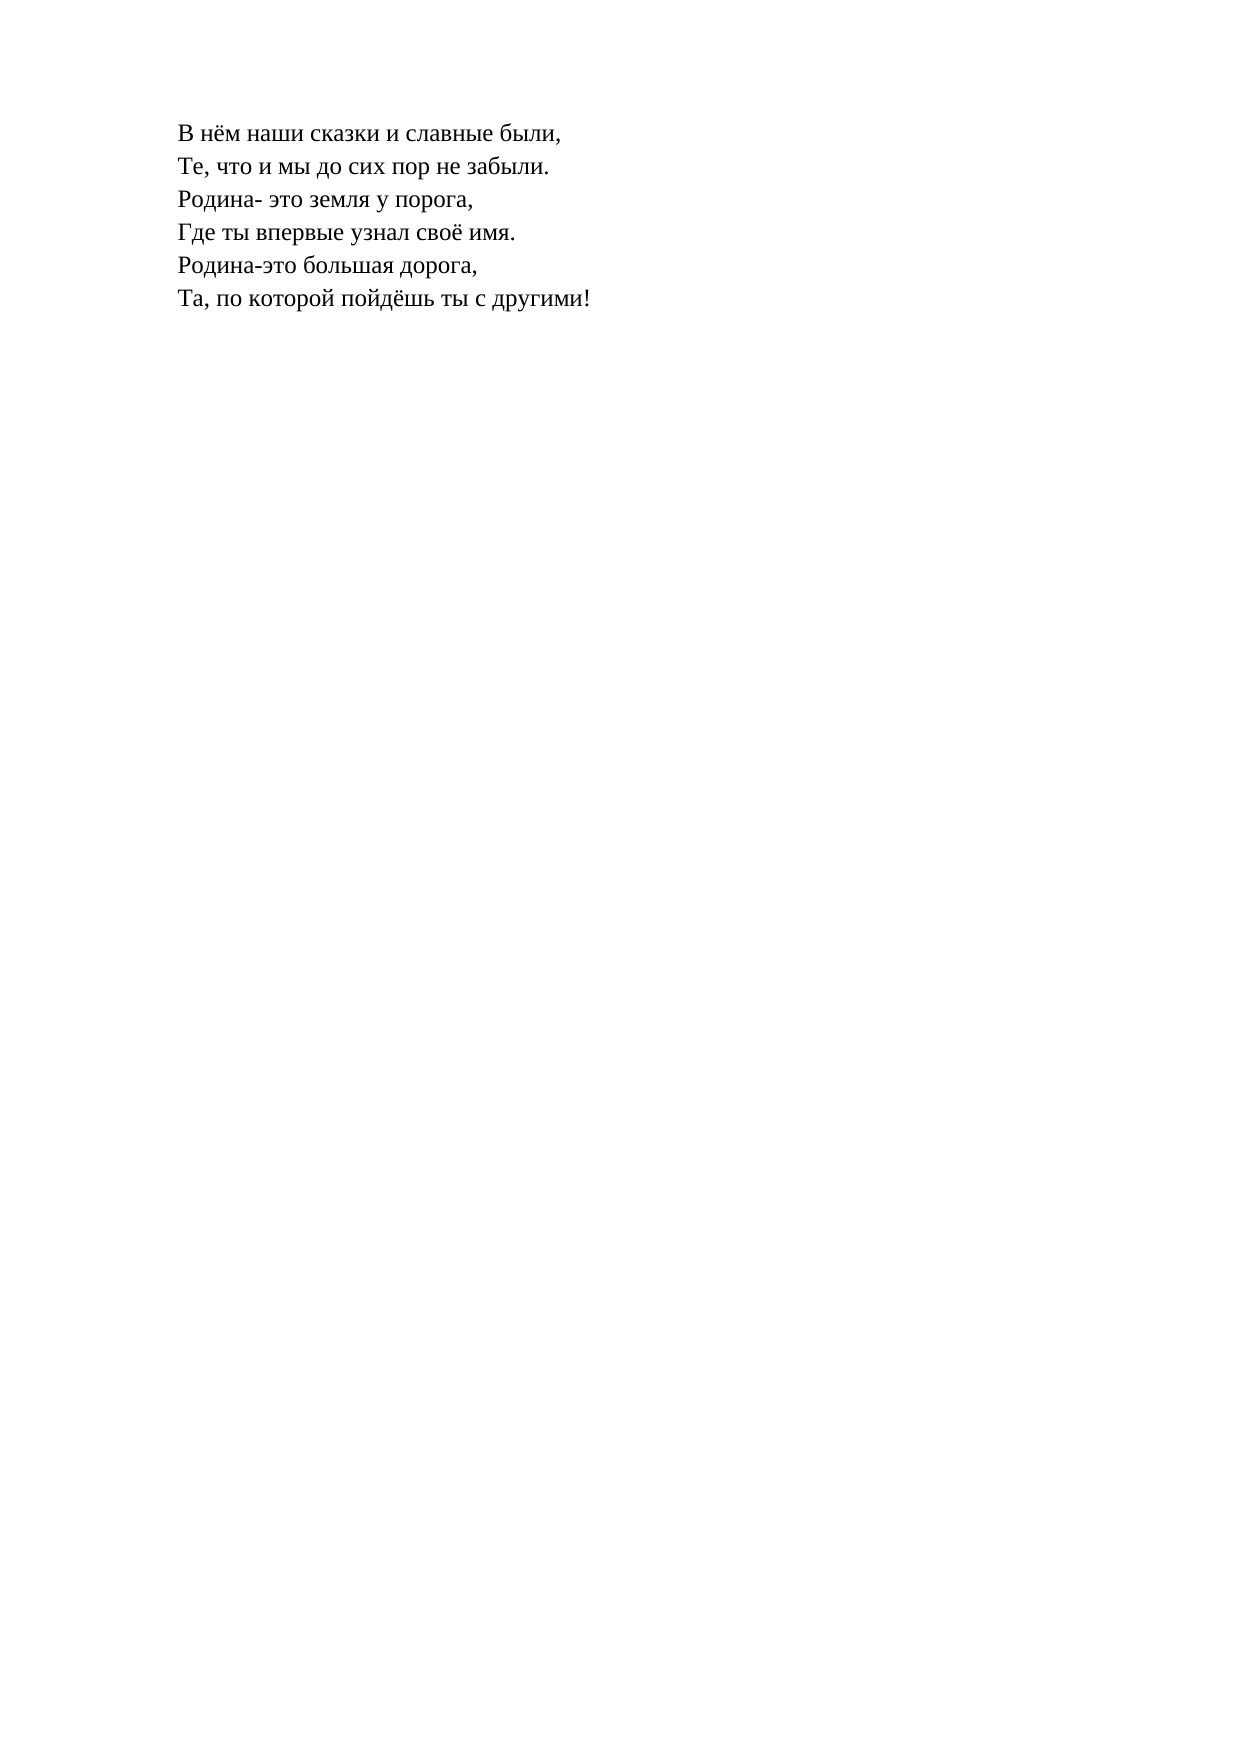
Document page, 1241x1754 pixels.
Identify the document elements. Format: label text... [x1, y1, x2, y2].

text Родина- это земля у порога, [177, 184, 1152, 213]
text Та, по которой пойдёшь ты с другими! [177, 283, 1152, 312]
text Родина-это большая дорога, [177, 250, 1152, 279]
text Где ты впервые узнал своё имя. [177, 217, 1152, 246]
text Те, что и мы до сих пор не забыли. [177, 151, 1152, 180]
text В нём наши сказки и славные были, [177, 118, 1152, 147]
